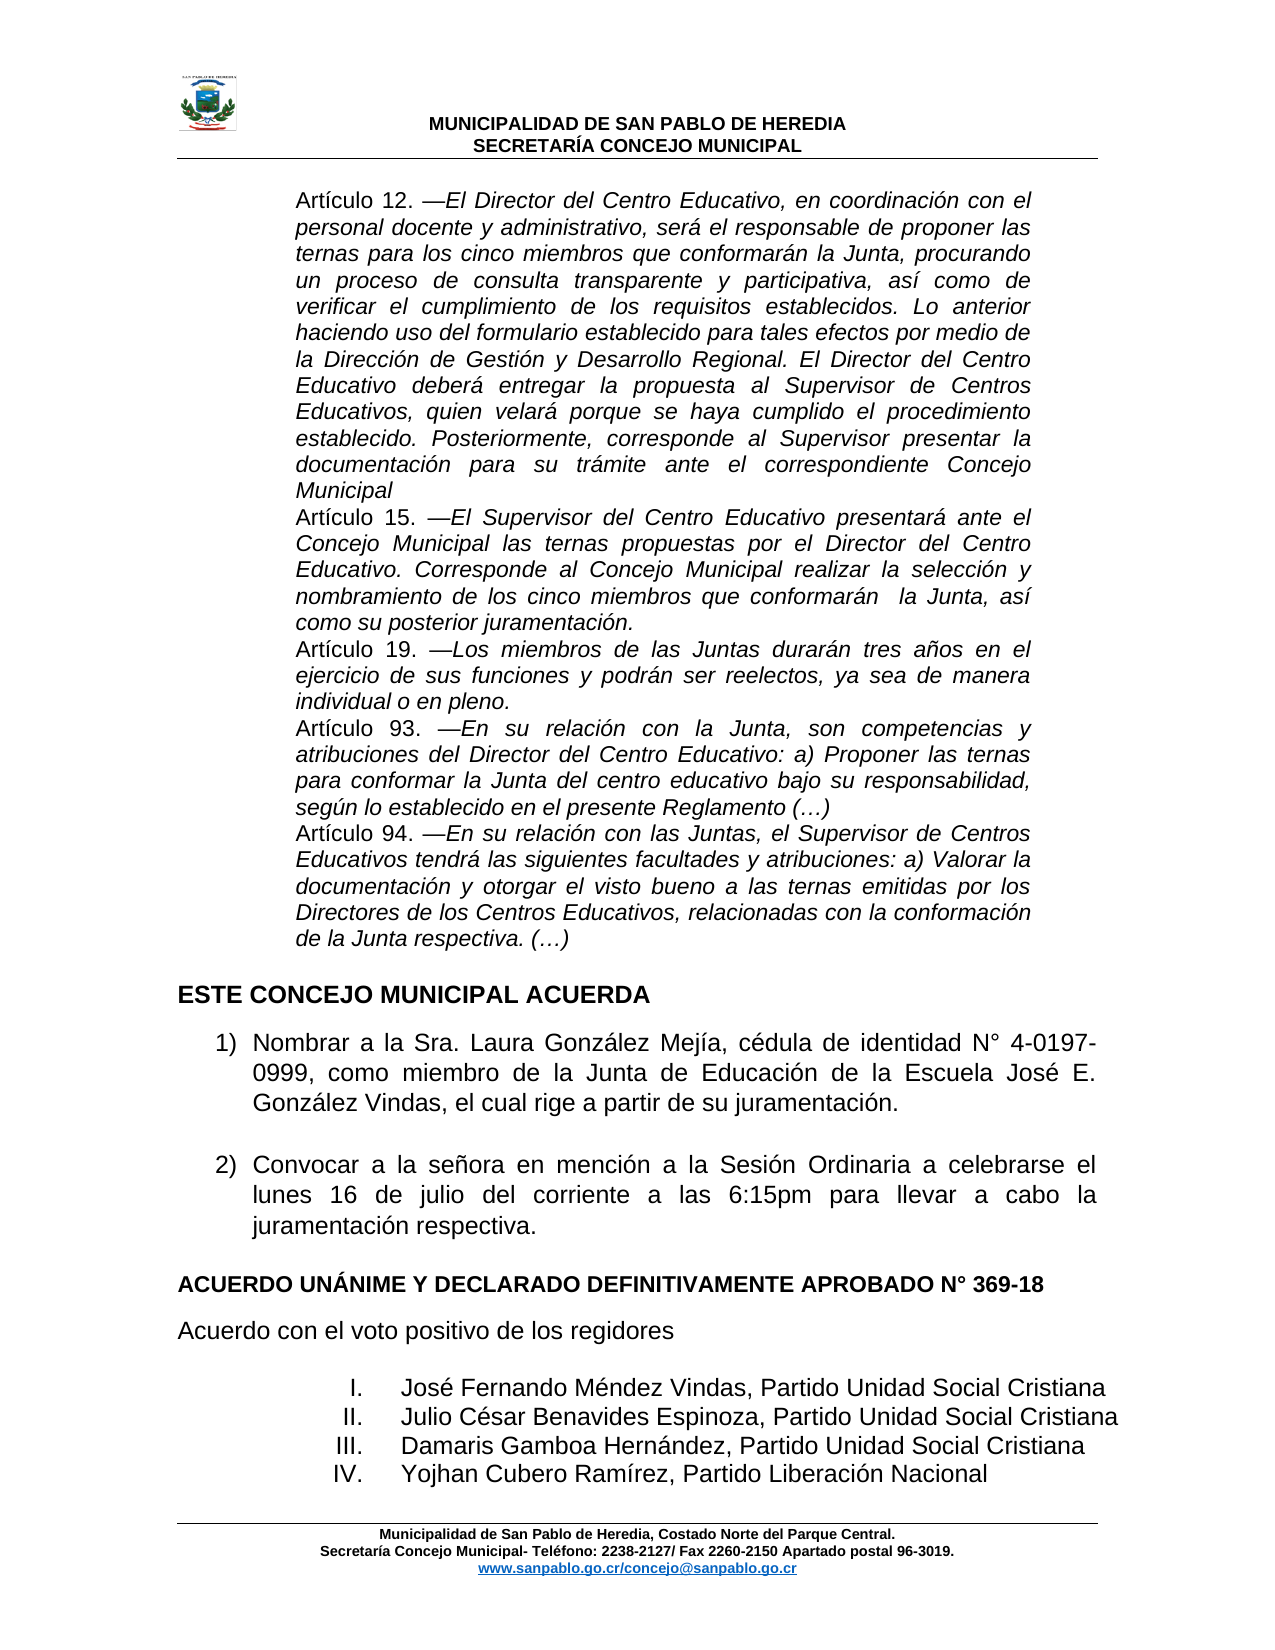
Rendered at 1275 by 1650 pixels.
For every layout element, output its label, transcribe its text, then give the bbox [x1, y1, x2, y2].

list Yojhan Cubero Ramírez, Partido Liberación Nacional [363, 1459, 1098, 1488]
text Artículo 93. —En su relación con la Junta, son competencias y atribuciones del Director del Centro Educativo: a) Proponer las ternas para conformar la Junta del centro educativo bajo su responsabilidad, según lo establecido en el presente Reglamento (…) [295, 714, 1034, 820]
text Artículo 15. —El Supervisor del Centro Educativo presentará ante el Concejo Municipal las ternas propuestas por el Director del Centro Educativo. Corresponde al Concejo Municipal realizar la selección y nombramiento de los cinco miembros que conformarán la Junta, así como su posterior juramentación. [295, 504, 1034, 636]
text Artículo 94. —En su relación con las Juntas, el Supervisor de Centros Educativos tendrá las siguientes facultades y atribuciones: a) Valorar la documentación y otorgar el visto bueno a las ternas emitidas por los Directores de los Centros Educativos, relacionadas con la conformación de la Junta respectiva. (…) [295, 820, 1034, 952]
text Artículo 12. —El Director del Centro Educativo, en coordinación con el personal docente y administrativo, será el responsable de proponer las ternas para los cinco miembros que conformarán la Junta, procurando un proceso de consulta transparente y participativa, así como de verificar el cumplimiento de los requisitos establecidos. Lo anterior haciendo uso del formulario establecido para tales efectos por medio de la Dirección de Gestión y Desarrollo Regional. El Director del Centro Educativo deberá entregar la propuesta al Supervisor de Centros Educativos, quien velará porque se haya cumplido el procedimiento establecido. Posteriormente, corresponde al Supervisor presentar la documentación para su trámite ante el correspondiente Concejo Municipal [295, 187, 1034, 504]
list Damaris Gamboa Hernández, Partido Unidad Social Cristiana [363, 1431, 1181, 1459]
text ACUERDO UNÁNIME Y DECLARADO DEFINITIVAMENTE APROBADO N° 369-18 [177, 1271, 1098, 1298]
text ESTE CONCEJO MUNICIPAL ACUERDA [177, 980, 1098, 1008]
list Julio César Benavides Espinoza, Partido Unidad Social Cristiana [363, 1402, 1181, 1431]
list Nombrar a la Sra. Laura González Mejía, cédula de identidad N° 4-0197-0999, como miembro de la Junta de Educación de la Escuela José E. González Vindas, el cual rige a partir de su juramentación. [215, 1027, 1098, 1117]
list Convocar a la señora en mención a la Sesión Ordinaria a celebrarse el lunes 16 de julio del corriente a las 6:15pm para llevar a cabo la juramentación respectiva. [215, 1150, 1098, 1239]
list José Fernando Méndez Vindas, Partido Unidad Social Cristiana [363, 1373, 1181, 1402]
text Artículo 19. —Los miembros de las Juntas durarán tres años en el ejercicio de sus funciones y podrán ser reelectos, ya sea de manera individual o en pleno. [295, 636, 1034, 714]
text Acuerdo con el voto positivo de los regidores [177, 1316, 1098, 1344]
